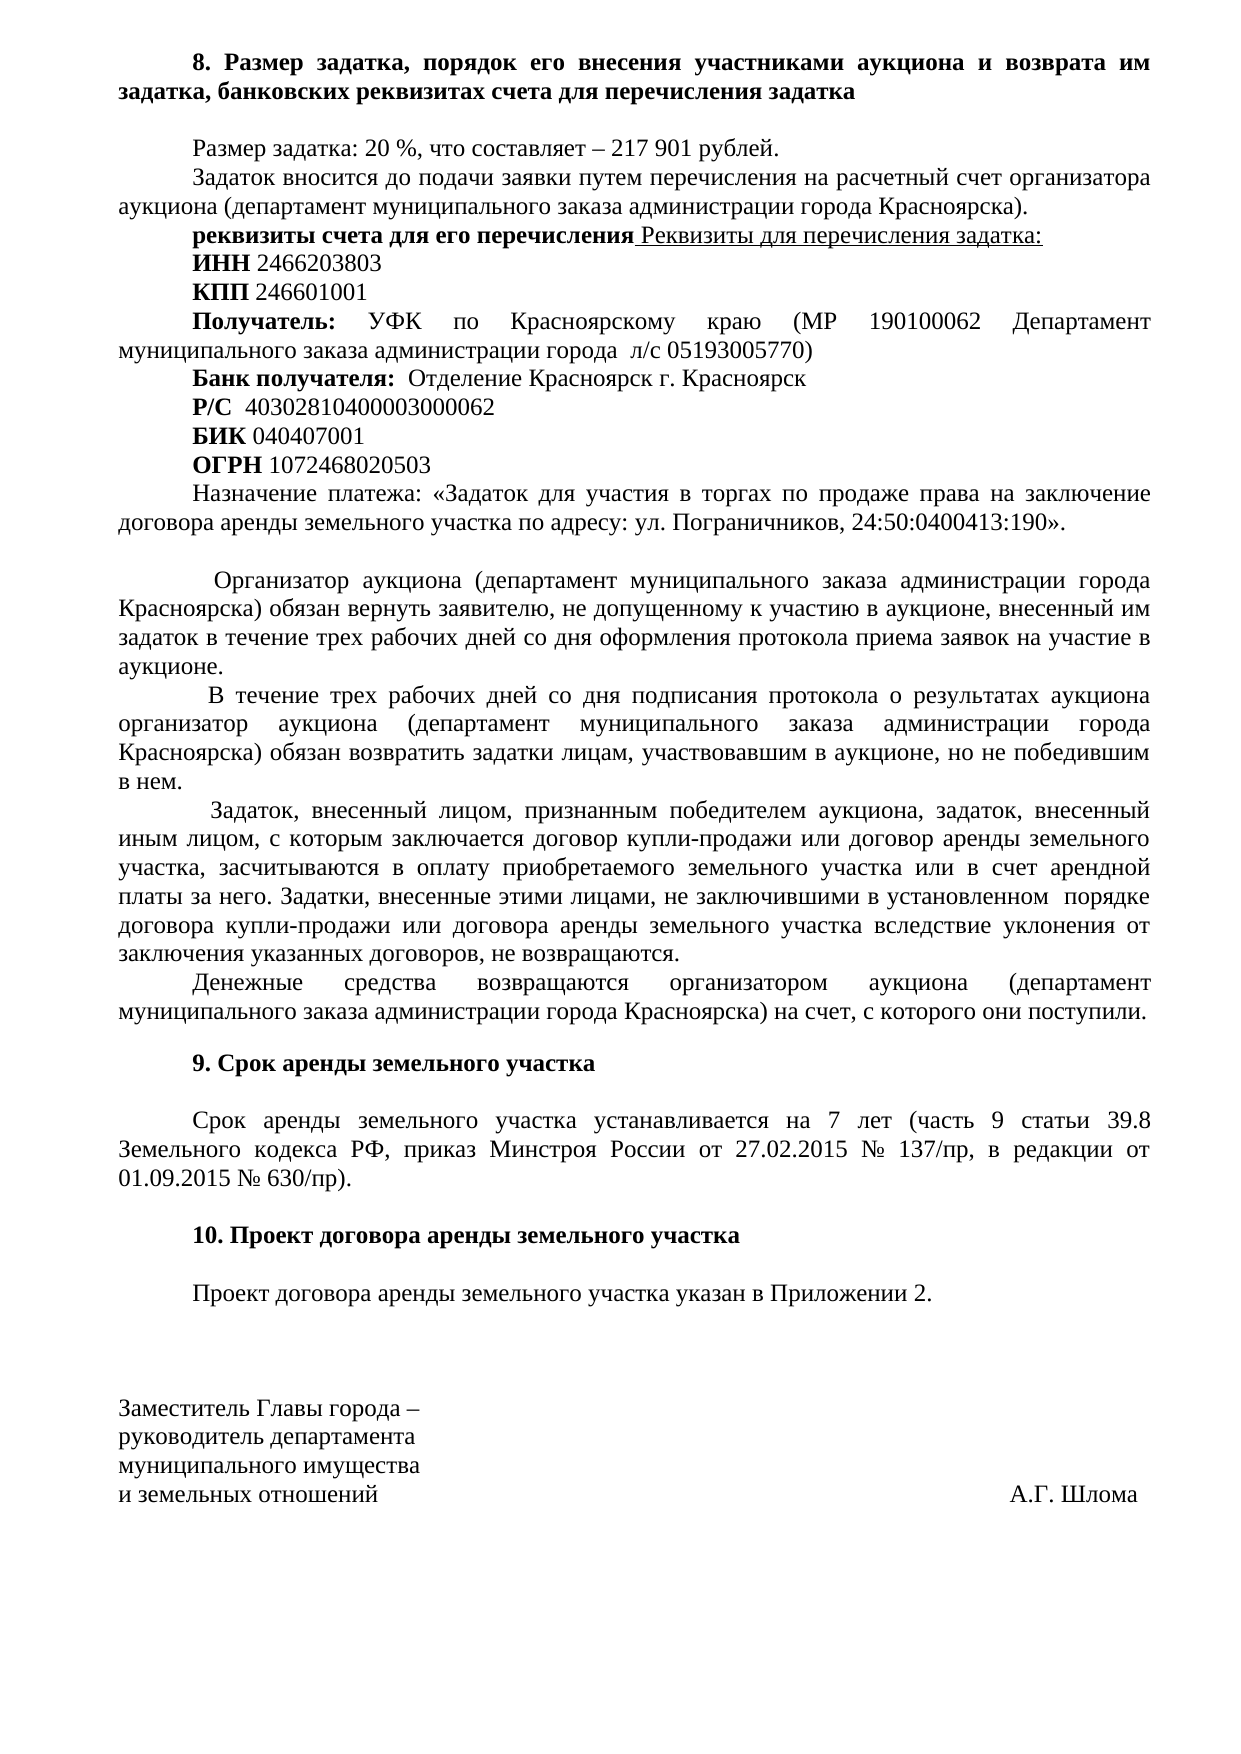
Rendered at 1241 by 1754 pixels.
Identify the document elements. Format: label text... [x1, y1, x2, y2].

text Задаток, внесенный лицом, признанным победителем аукциона, задаток, внесенный иным лицом, с которым заключается договор купли-продажи или договор аренды земельного участка, засчитываются в оплату приобретаемого земельного участка или в счет арендной платы за него. Задатки, внесенные этими лицами, не заключившими в установленном порядке договора купли-продажи или договора аренды земельного участка вследствие уклонения от заключения указанных договоров, не возвращаются. [118, 795, 1152, 967]
text Размер задатка: 20 %, что составляет – 217 901 рублей. [118, 133, 1152, 162]
text Денежные средства возвращаются организатором аукциона (департамент муниципального заказа администрации города Красноярска) на счет, с которого они поступили. [118, 967, 1152, 1025]
text и земельных отношений А.Г. Шлома [118, 1479, 1152, 1508]
text Р/С 40302810400003000062 [118, 392, 1152, 421]
text муниципального имущества [118, 1450, 1152, 1479]
text Заместитель Главы города – [118, 1393, 1152, 1421]
text БИК 040407001 [118, 421, 1152, 450]
text 10. Проект договора аренды земельного участка [118, 1220, 1152, 1249]
text КПП 246601001 [118, 277, 1152, 306]
text реквизиты счета для его перечисления Реквизиты для перечисления задатка: [118, 220, 1152, 248]
text Банк получателя: Отделение Красноярск г. Красноярск [118, 363, 1152, 392]
text ОГРН 1072468020503 [118, 450, 1152, 478]
text Получатель: УФК по Красноярскому краю (МР 190100062 Департамент муниципального заказа администрации города л/с 05193005770) [118, 306, 1152, 363]
text Задаток вносится до подачи заявки путем перечисления на расчетный счет организатора аукциона (департамент муниципального заказа администрации города Красноярска). [118, 162, 1152, 220]
text В течение трех рабочих дней со дня подписания протокола о результатах аукциона организатор аукциона (департамент муниципального заказа администрации города Красноярска) обязан возвратить задатки лицам, участвовавшим в аукционе, но не победившим в нем. [118, 680, 1152, 795]
text 9. Срок аренды земельного участка [118, 1048, 1152, 1076]
text 8. Размер задатка, порядок его внесения участниками аукциона и возврата им задатка, банковских реквизитах счета для перечисления задатка [118, 47, 1152, 105]
text Срок аренды земельного участка устанавливается на 7 лет (часть 9 статьи 39.8 Земельного кодекса РФ, приказ Минстроя России от 27.02.2015 № 137/пр, в редакции от 01.09.2015 № 630/пр). [118, 1105, 1152, 1191]
text Организатор аукциона (департамент муниципального заказа администрации города Красноярска) обязан вернуть заявителю, не допущенному к участию в аукционе, внесенный им задаток в течение трех рабочих дней со дня оформления протокола приема заявок на участие в аукционе. [118, 565, 1152, 680]
text руководитель департамента [118, 1421, 1152, 1450]
text ИНН 2466203803 [118, 248, 1152, 277]
text Проект договора аренды земельного участка указан в Приложении 2. [118, 1278, 1152, 1306]
title Назначение платежа: «Задаток для участия в торгах по продаже права на заключение договора аренды земельного участка по адресу: ул. Пограничников, 24:50:0400413:190». [118, 478, 1152, 536]
